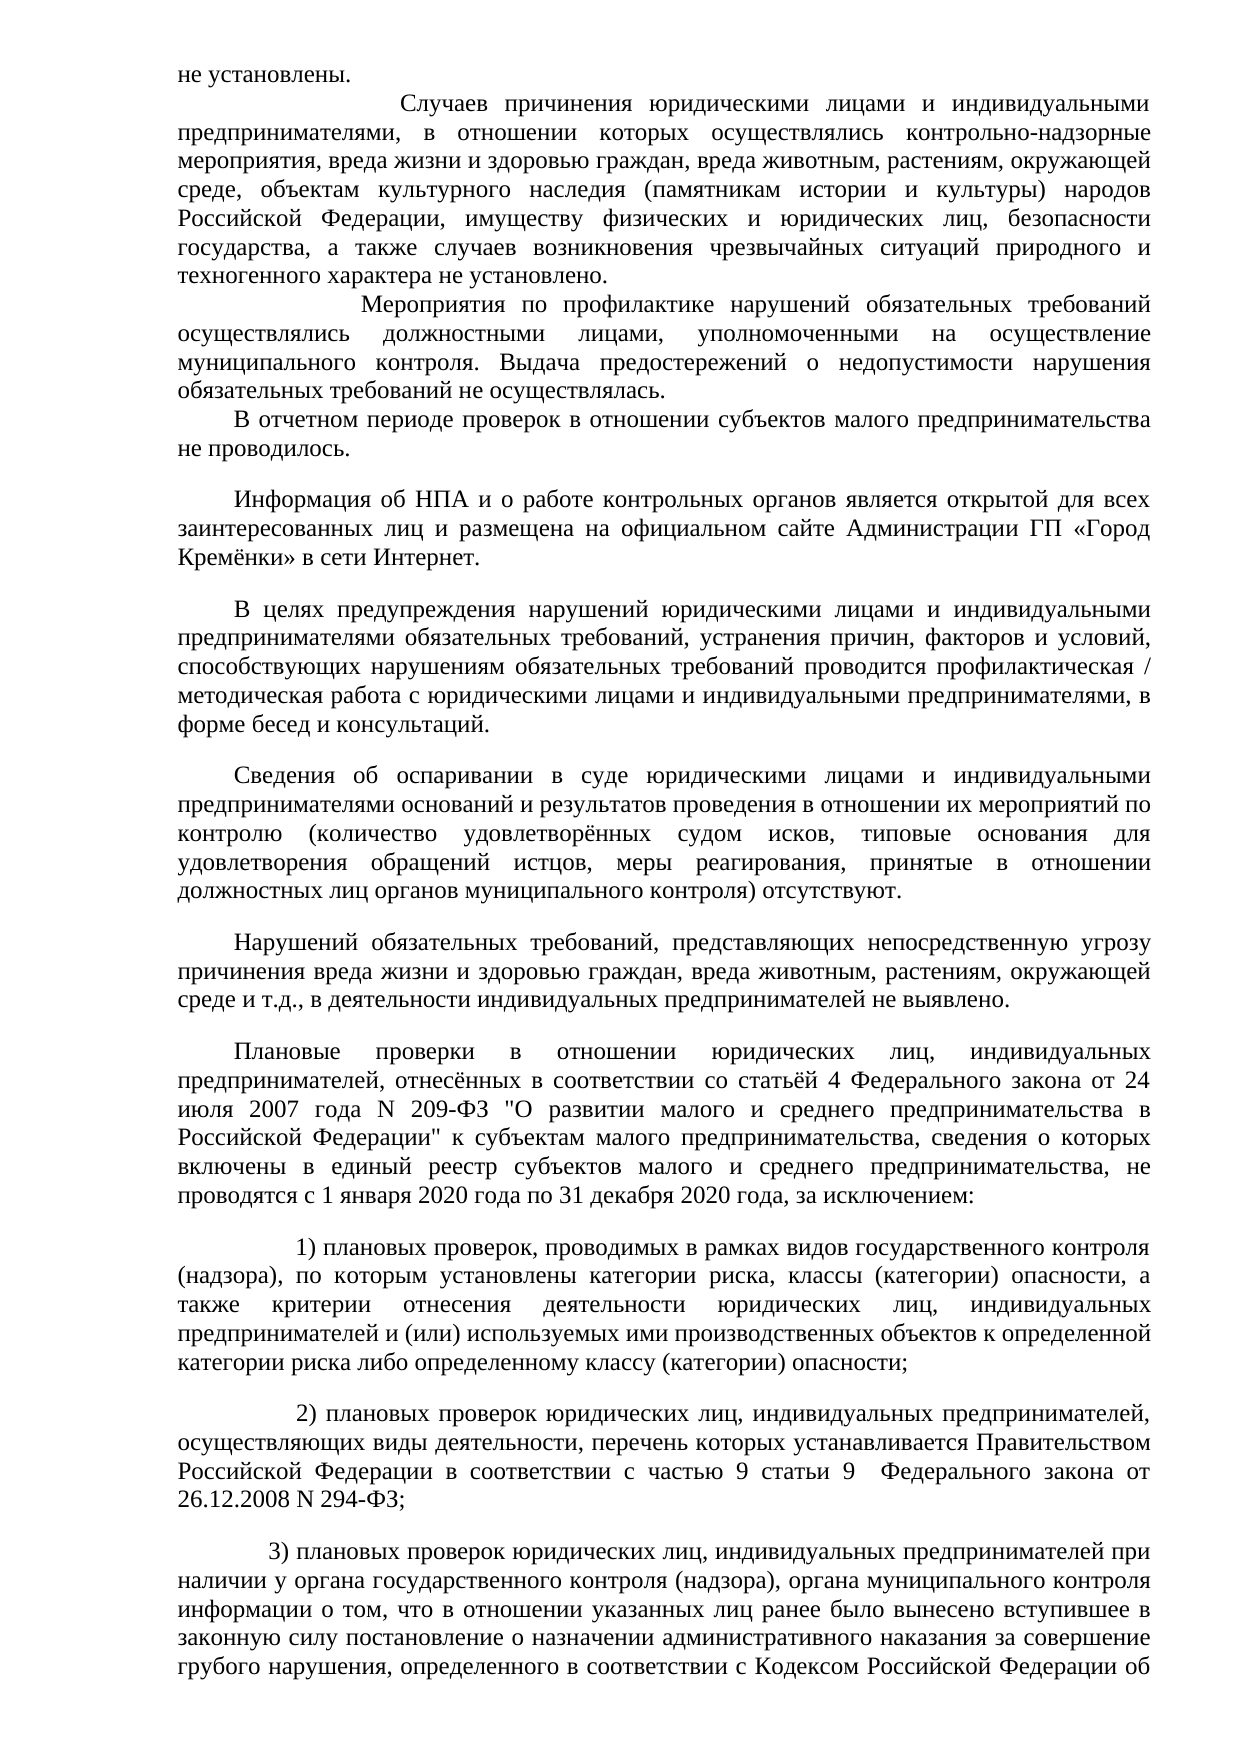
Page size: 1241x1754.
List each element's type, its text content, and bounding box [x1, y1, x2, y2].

text Плановые проверки в отношении юридических лиц, индивидуальных предпринимателей, отнесённых в соответствии со статьёй 4 Федерального закона от 24 июля 2007 года N 209-ФЗ "О развитии малого и среднего предпринимательства в Российской Федерации" к субъектам малого предпринимательства, сведения о которых включены в единый реестр субъектов малого и среднего предпринимательства, не проводятся с 1 января 2020 года по 31 декабря 2020 года, за исключением: [177, 1036, 1152, 1209]
text Мероприятия по профилактике нарушений обязательных требований осуществлялись должностными лицами, уполномоченными на осуществление муниципального контроля. Выдача предостережений о недопустимости нарушения обязательных требований не осуществлялась. [177, 289, 1152, 404]
text В отчетном периоде проверок в отношении субъектов малого предпринимательства не проводилось. [177, 404, 1152, 462]
text Сведения об оспаривании в суде юридическими лицами и индивидуальными предпринимателями оснований и результатов проведения в отношении их мероприятий по контролю (количество удовлетворённых судом исков, типовые основания для удовлетворения обращений истцов, меры реагирования, принятые в отношении должностных лиц органов муниципального контроля) отсутствуют. [177, 760, 1152, 904]
text Информация об НПА и о работе контрольных органов является открытой для всех заинтересованных лиц и размещена на официальном сайте Администрации ГП «Город Кремёнки» в сети Интернет. [177, 484, 1152, 571]
text В целях предупреждения нарушений юридическими лицами и индивидуальными предпринимателями обязательных требований, устранения причин, факторов и условий, способствующих нарушениям обязательных требований проводится профилактическая / методическая работа с юридическими лицами и индивидуальными предпринимателями, в форме бесед и консультаций. [177, 594, 1152, 737]
text Случаев причинения юридическими лицами и индивидуальными предпринимателями, в отношении которых осуществлялись контрольно-надзорные мероприятия, вреда жизни и здоровью граждан, вреда животным, растениям, окружающей среде, объектам культурного наследия (памятникам истории и культуры) народов Российской Федерации, имуществу физических и юридических лиц, безопасности государства, а также случаев возникновения чрезвычайных ситуаций природного и техногенного характера не установлено. [177, 88, 1152, 289]
text Нарушений обязательных требований, представляющих непосредственную угрозу причинения вреда жизни и здоровью граждан, вреда животным, растениям, окружающей среде и т.д., в деятельности индивидуальных предпринимателей не выявлено. [177, 927, 1152, 1013]
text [177, 59, 1152, 88]
text 2) плановых проверок юридических лиц, индивидуальных предпринимателей, осуществляющих виды деятельности, перечень которых устанавливается Правительством Российской Федерации в соответствии с частью 9 статьи 9 Федерального закона от 26.12.2008 N 294-ФЗ; [177, 1398, 1152, 1513]
text 1) плановых проверок, проводимых в рамках видов государственного контроля (надзора), по которым установлены категории риска, классы (категории) опасности, а также критерии отнесения деятельности юридических лиц, индивидуальных предпринимателей и (или) используемых ими производственных объектов к определенной категории риска либо определенному классу (категории) опасности; [177, 1232, 1152, 1375]
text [177, 1536, 1152, 1680]
